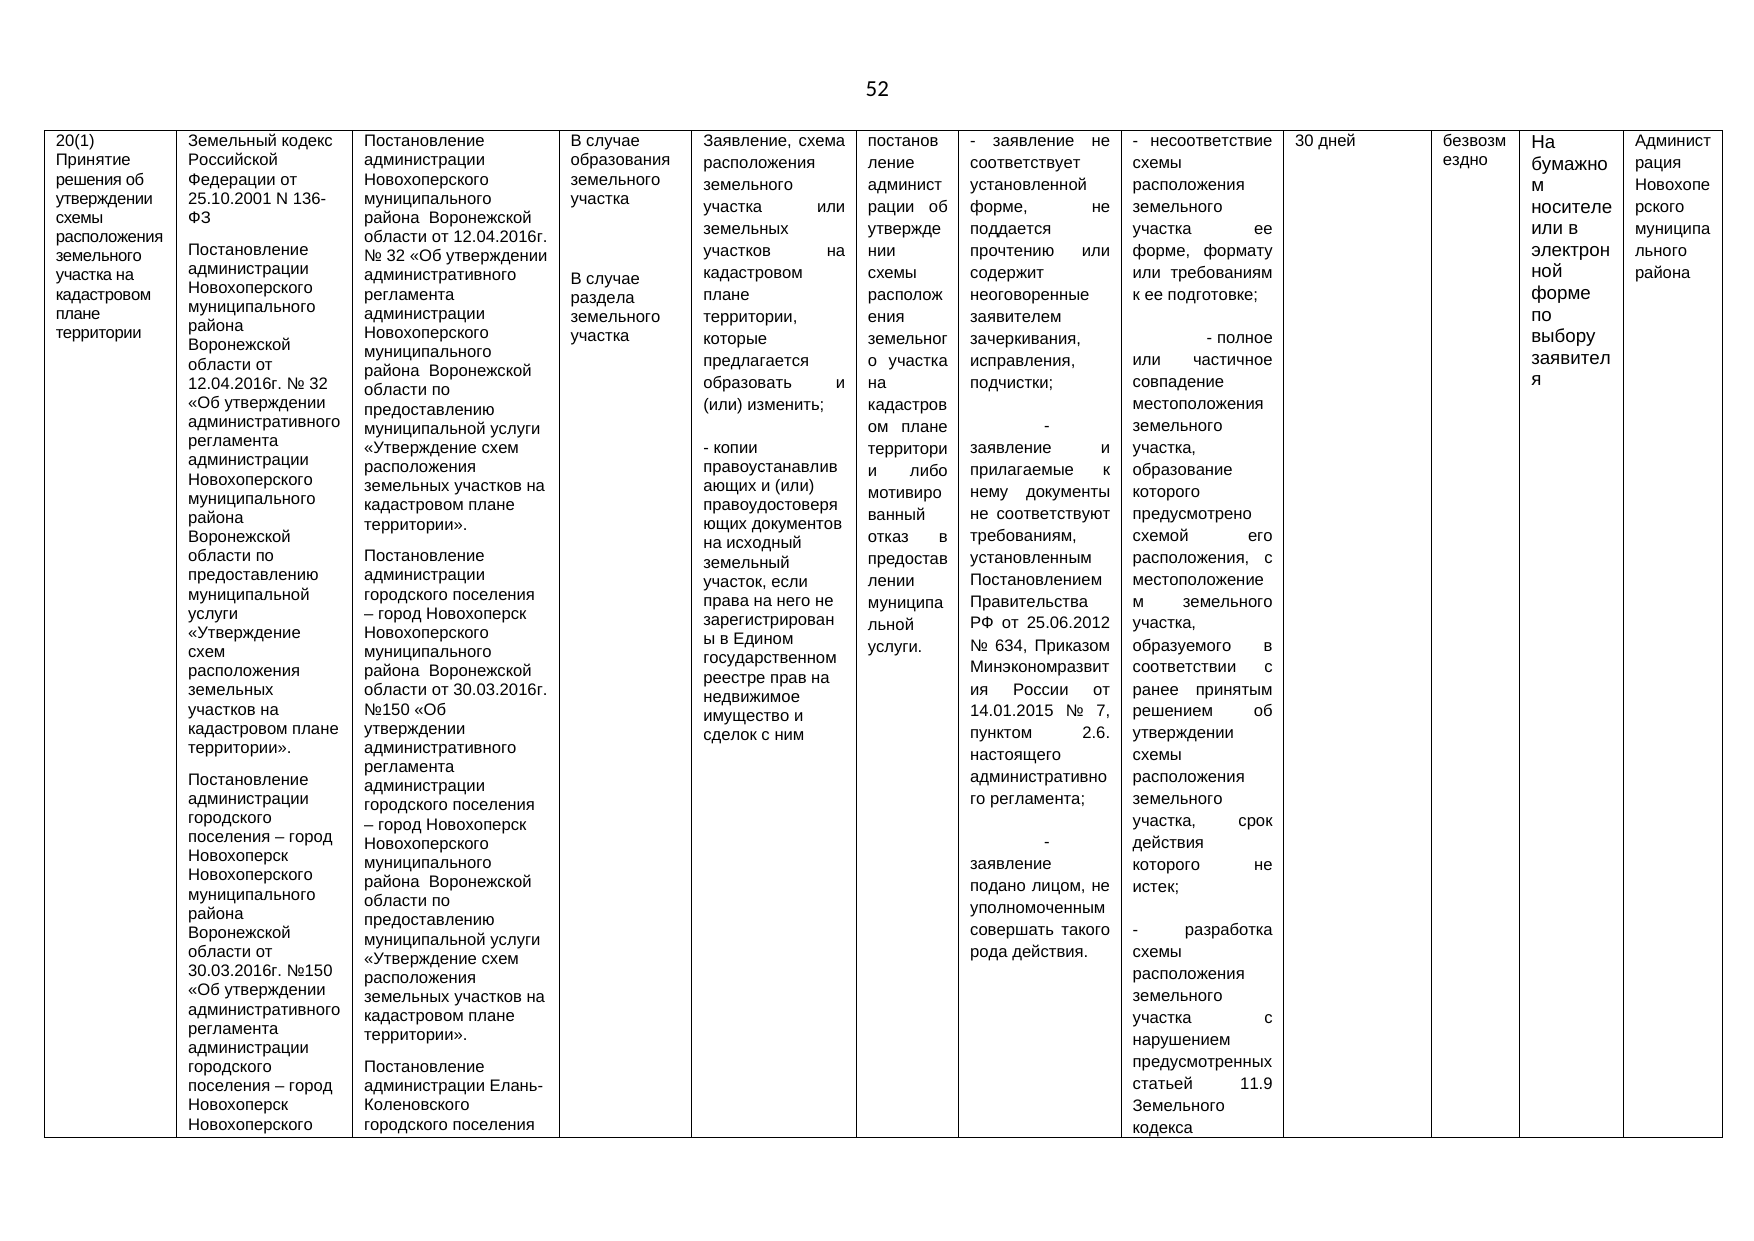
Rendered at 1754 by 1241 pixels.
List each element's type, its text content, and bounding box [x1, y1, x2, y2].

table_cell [1122, 131, 1283, 1137]
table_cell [1520, 131, 1623, 1137]
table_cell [177, 131, 352, 1137]
table_cell безвозмездно [1432, 131, 1519, 1137]
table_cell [857, 131, 958, 1137]
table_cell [560, 131, 691, 1137]
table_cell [1624, 131, 1722, 1137]
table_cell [959, 131, 1121, 1137]
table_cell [45, 131, 176, 1137]
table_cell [353, 131, 559, 1137]
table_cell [692, 131, 856, 1137]
table_cell 30 дней [1284, 131, 1431, 1137]
